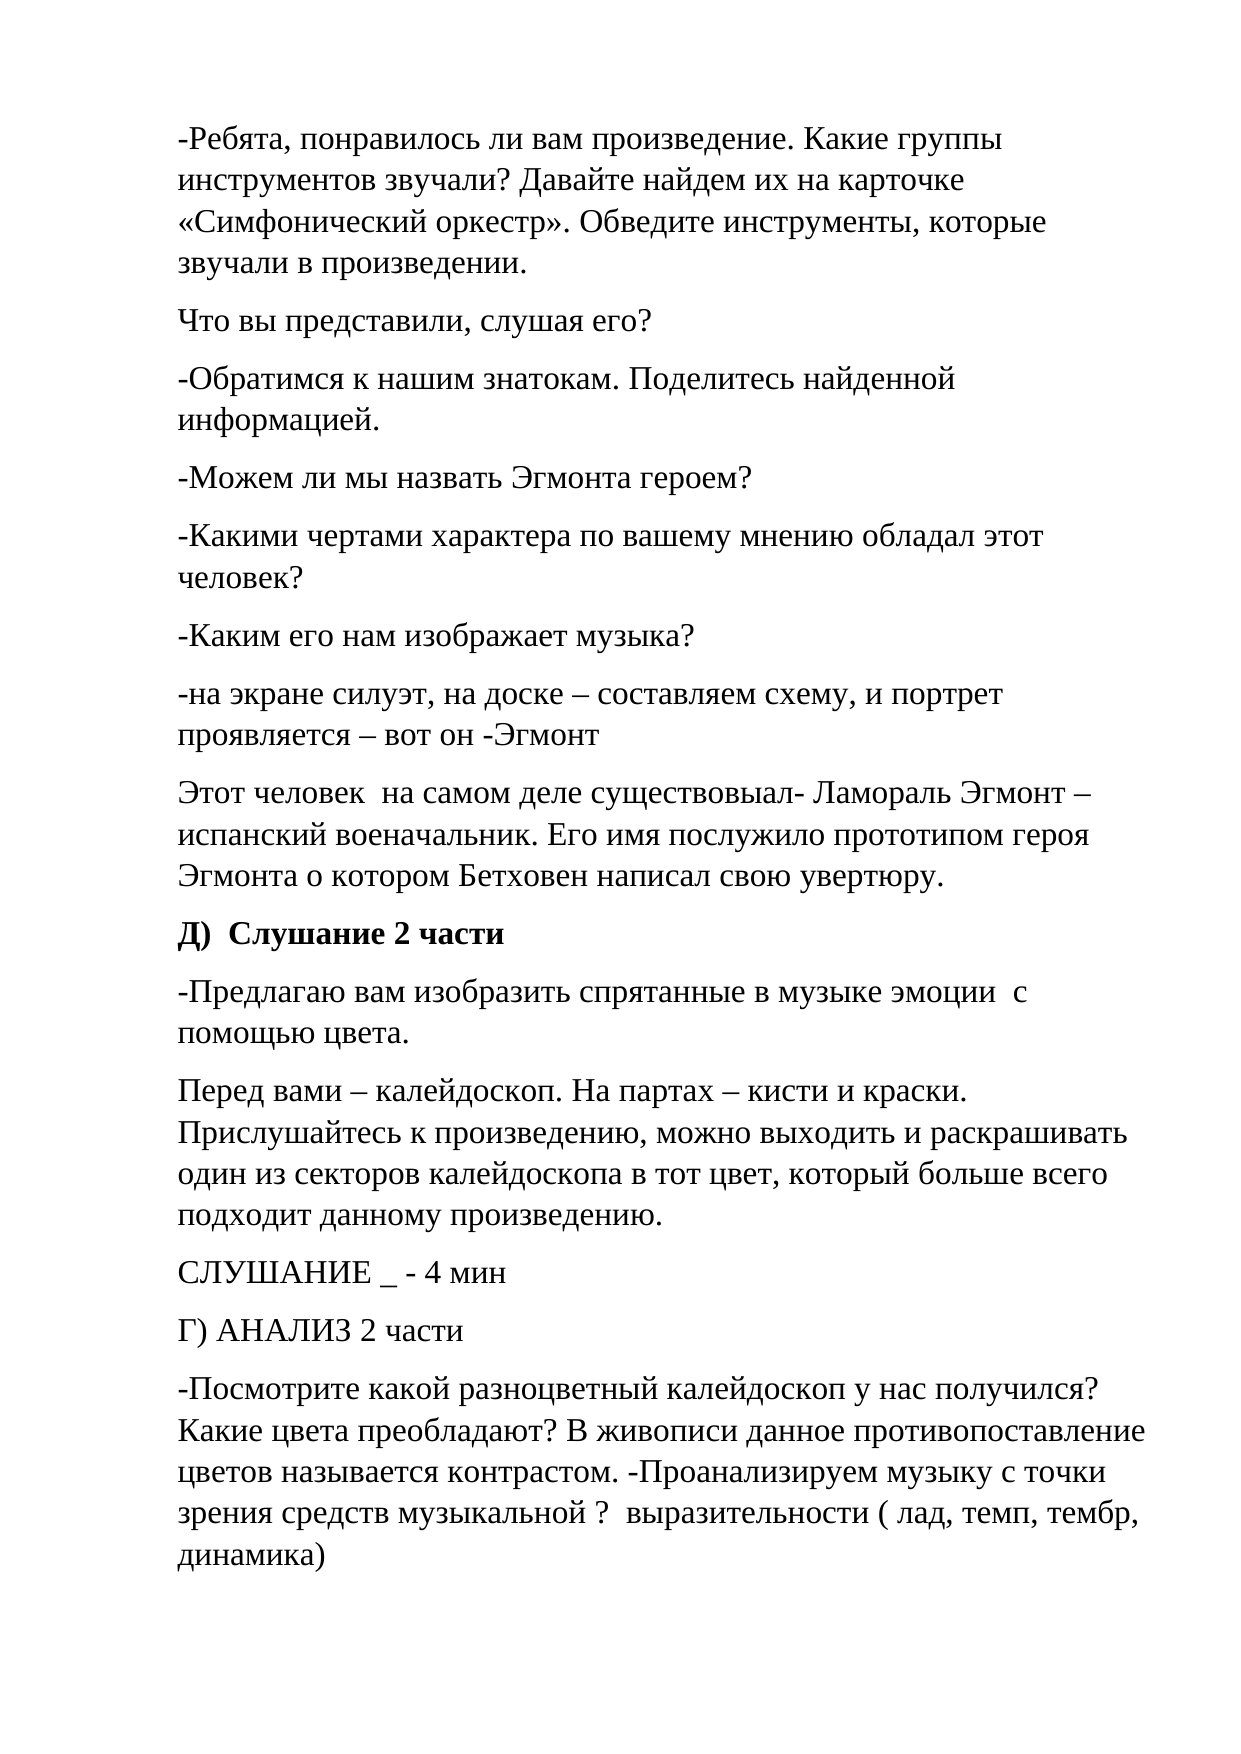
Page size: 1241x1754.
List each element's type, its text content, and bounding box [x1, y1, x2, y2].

text Что вы представили, слушая его? [177, 300, 1152, 338]
text Этот человек на самом деле существовыал- Ламораль Эгмонт – испанский военачальник. Его имя послужило прототипом героя Эгмонта о котором Бетховен написал свою увертюру. [177, 772, 1152, 893]
text Г) АНАЛИЗ 2 части [177, 1311, 1152, 1349]
text -Какими чертами характера по вашему мнению обладал этот человек? [177, 516, 1152, 595]
text -Посмотрите какой разноцветный калейдоскоп у нас получился? Какие цвета преобладают? В живописи данное противопоставление цветов называется контрастом. -Проанализируем музыку с точки зрения средств музыкальной ? выразительности ( лад, темп, тембр, динамика) [177, 1369, 1152, 1572]
text Перед вами – калейдоскоп. На партах – кисти и краски. Прислушайтесь к произведению, можно выходить и раскрашивать один из секторов калейдоскопа в тот цвет, который больше всего подходит данному произведению. [177, 1071, 1152, 1233]
text -на экране силуэт, на доске – составляем схему, и портрет проявляется – вот он -Эгмонт [177, 673, 1152, 753]
text -Каким его нам изображает музыка? [177, 615, 1152, 653]
text -Ребята, понравилось ли вам произведение. Какие группы инструментов звучали? Давайте найдем их на карточке «Симфонический оркестр». Обведите инструменты, которые звучали в произведении. [177, 118, 1152, 281]
text СЛУШАНИЕ _ - 4 мин [177, 1253, 1152, 1291]
text -Предлагаю вам изобразить спрятанные в музыке эмоции с помощью цвета. [177, 971, 1152, 1051]
text -Обратимся к нашим знатокам. Поделитесь найденной информацией. [177, 358, 1152, 438]
text -Можем ли мы назвать Эгмонта героем? [177, 458, 1152, 496]
text Д) Слушание 2 части [177, 913, 1152, 951]
